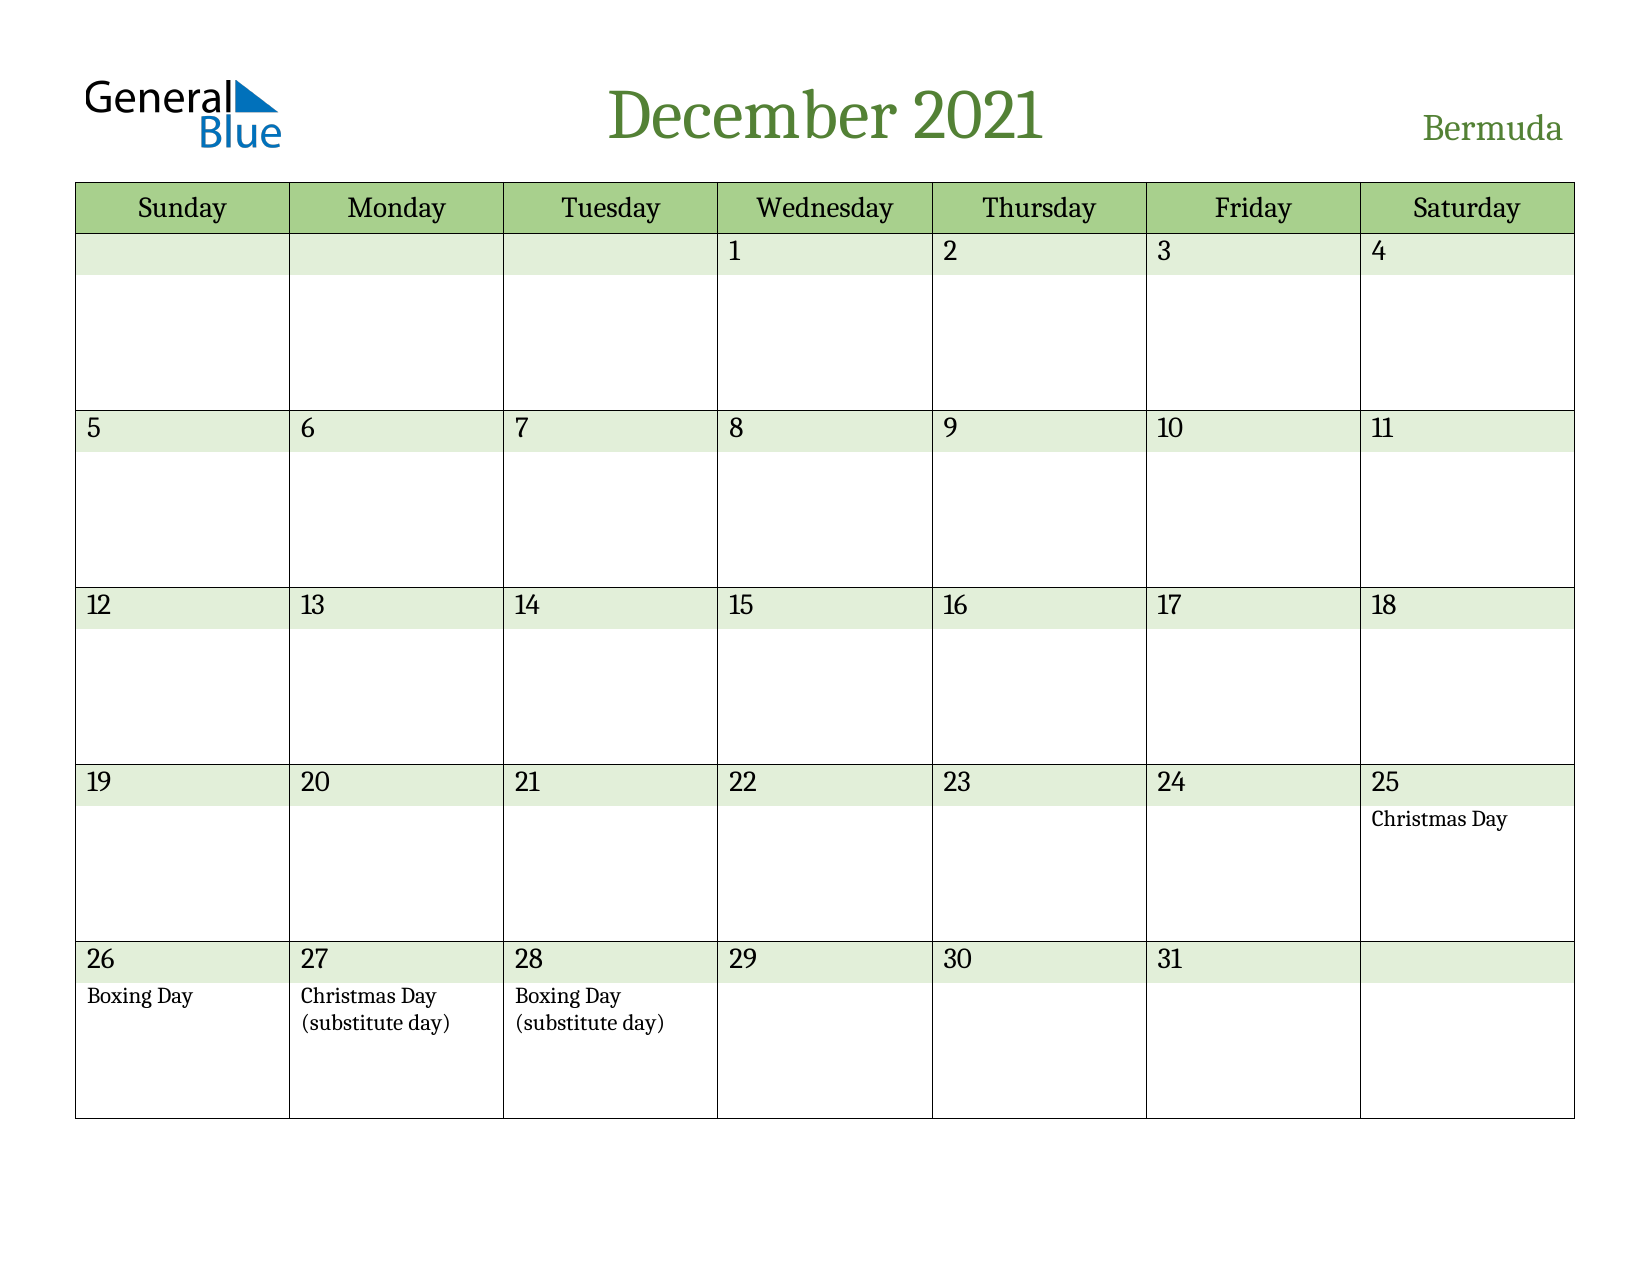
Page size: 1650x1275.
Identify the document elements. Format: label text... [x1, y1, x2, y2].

table_cell Christmas Day (substitute day) [290, 983, 503, 1118]
table_cell [1147, 452, 1360, 587]
table_cell [1361, 629, 1574, 764]
table_cell 17 [1147, 588, 1360, 629]
table_cell Saturday [1361, 183, 1574, 233]
table_cell [290, 806, 503, 941]
table_cell [1147, 806, 1360, 941]
table_cell [1147, 983, 1360, 1118]
table_cell [933, 983, 1146, 1118]
table_cell 15 [718, 588, 932, 629]
table_cell Tuesday [504, 183, 717, 233]
table_cell [504, 275, 717, 410]
table_cell [1361, 452, 1574, 587]
table_cell 23 [933, 765, 1146, 806]
table_cell [76, 234, 289, 275]
table_cell 4 [1361, 234, 1574, 275]
table_cell [290, 629, 503, 764]
table_cell 30 [933, 942, 1146, 983]
table_cell [718, 452, 932, 587]
table_cell 21 [504, 765, 717, 806]
table_cell [504, 629, 717, 764]
table_cell [1361, 942, 1574, 983]
table_cell 2 [933, 234, 1146, 275]
table_cell [718, 275, 932, 410]
table_cell Christmas Day [1361, 806, 1574, 941]
table_cell [1147, 629, 1360, 764]
table_cell 3 [1147, 234, 1360, 275]
table_cell 24 [1147, 765, 1360, 806]
table_cell 20 [290, 765, 503, 806]
table_cell [76, 806, 289, 941]
table_cell Boxing Day (substitute day) [504, 983, 717, 1118]
picture [86, 80, 281, 148]
table_cell [933, 629, 1146, 764]
table_cell 10 [1147, 411, 1360, 452]
table_cell 12 [76, 588, 289, 629]
table_cell [290, 275, 503, 410]
table_cell [290, 452, 503, 587]
table_cell 19 [76, 765, 289, 806]
table_cell Wednesday [718, 183, 932, 233]
table_cell 29 [718, 942, 932, 983]
table_header Bermuda [1146, 75, 1574, 182]
table_cell Thursday [933, 183, 1146, 233]
table_cell [504, 452, 717, 587]
table_cell [76, 275, 289, 410]
table_cell 28 [504, 942, 717, 983]
table_cell [504, 806, 717, 941]
table_cell 16 [933, 588, 1146, 629]
table_cell 1 [718, 234, 932, 275]
table_cell [933, 806, 1146, 941]
table_header December 2021 [504, 75, 1146, 182]
table_cell [504, 234, 717, 275]
table_cell [933, 452, 1146, 587]
table_cell 8 [718, 411, 932, 452]
table_cell 31 [1147, 942, 1360, 983]
table_cell [1361, 275, 1574, 410]
table_header [76, 75, 503, 182]
table_cell 5 [76, 411, 289, 452]
table_cell [718, 629, 932, 764]
table_cell 22 [718, 765, 932, 806]
table_cell [76, 452, 289, 587]
table_cell 26 [76, 942, 289, 983]
table_cell 27 [290, 942, 503, 983]
table_cell 11 [1361, 411, 1574, 452]
table_cell [1361, 983, 1574, 1118]
table_cell 14 [504, 588, 717, 629]
table_cell 6 [290, 411, 503, 452]
table_cell [718, 806, 932, 941]
table_cell [1147, 275, 1360, 410]
table_cell 7 [504, 411, 717, 452]
table_cell Sunday [76, 183, 289, 233]
table_cell 13 [290, 588, 503, 629]
table_cell 25 [1361, 765, 1574, 806]
table_cell 9 [933, 411, 1146, 452]
table_cell Boxing Day [76, 983, 289, 1118]
table_cell [76, 629, 289, 764]
table_cell Friday [1147, 183, 1360, 233]
table_cell [290, 234, 503, 275]
table_cell [933, 275, 1146, 410]
table_cell Monday [290, 183, 503, 233]
table_cell 18 [1361, 588, 1574, 629]
table_cell [718, 983, 932, 1118]
